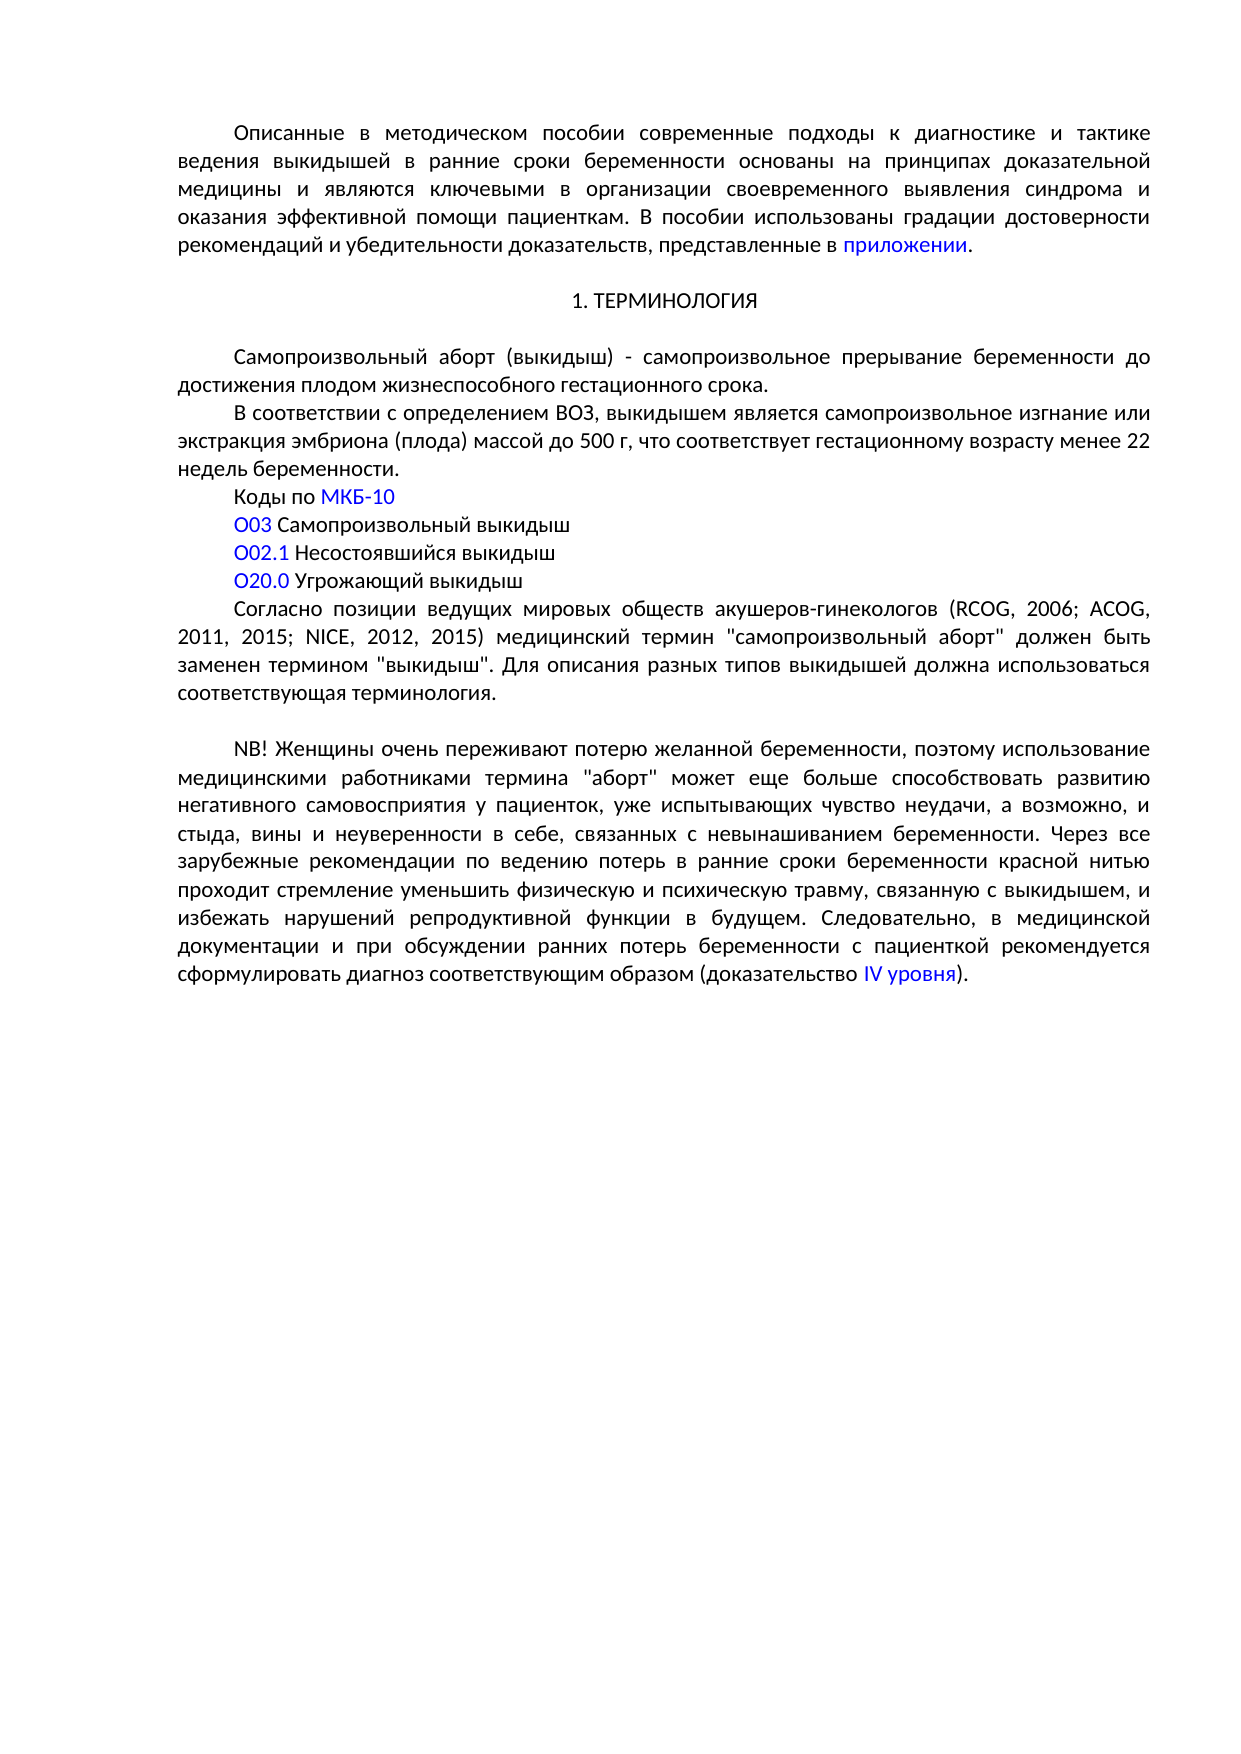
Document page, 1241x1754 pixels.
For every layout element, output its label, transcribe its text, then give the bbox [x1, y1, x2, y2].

text Коды по МКБ-10 [177, 482, 1152, 510]
text 1. ТЕРМИНОЛОГИЯ [177, 286, 1152, 314]
text Описанные в методическом пособии современные подходы к диагностике и тактике ведения выкидышей в ранние сроки беременности основаны на принципах доказательной медицины и являются ключевыми в организации своевременного выявления синдрома и оказания эффективной помощи пациенткам. В пособии использованы градации достоверности рекомендаций и убедительности доказательств, представленные в приложении. [177, 118, 1152, 258]
text Согласно позиции ведущих мировых обществ акушеров-гинекологов (RCOG, 2006; ACOG, 2011, 2015; NICE, 2012, 2015) медицинский термин "самопроизвольный аборт" должен быть заменен термином "выкидыш". Для описания разных типов выкидышей должна использоваться соответствующая терминология. [177, 594, 1152, 707]
text O20.0 Угрожающий выкидыш [177, 566, 1152, 594]
text NB! Женщины очень переживают потерю желанной беременности, поэтому использование медицинскими работниками термина "аборт" может еще больше способствовать развитию негативного самовосприятия у пациенток, уже испытывающих чувство неудачи, а возможно, и стыда, вины и неуверенности в себе, связанных с невынашиванием беременности. Через все зарубежные рекомендации по ведению потерь в ранние сроки беременности красной нитью проходит стремление уменьшить физическую и психическую травму, связанную с выкидышем, и избежать нарушений репродуктивной функции в будущем. Следовательно, в медицинской документации и при обсуждении ранних потерь беременности с пациенткой рекомендуется сформулировать диагноз соответствующим образом (доказательство IV уровня). [177, 734, 1152, 987]
text Самопроизвольный аборт (выкидыш) - самопроизвольное прерывание беременности до достижения плодом жизнеспособного гестационного срока. [177, 342, 1152, 398]
text В соответствии с определением ВОЗ, выкидышем является самопроизвольное изгнание или экстракция эмбриона (плода) массой до 500 г, что соответствует гестационному возрасту менее 22 недель беременности. [177, 398, 1152, 482]
text O03 Самопроизвольный выкидыш [177, 510, 1152, 538]
text O02.1 Несостоявшийся выкидыш [177, 538, 1152, 566]
